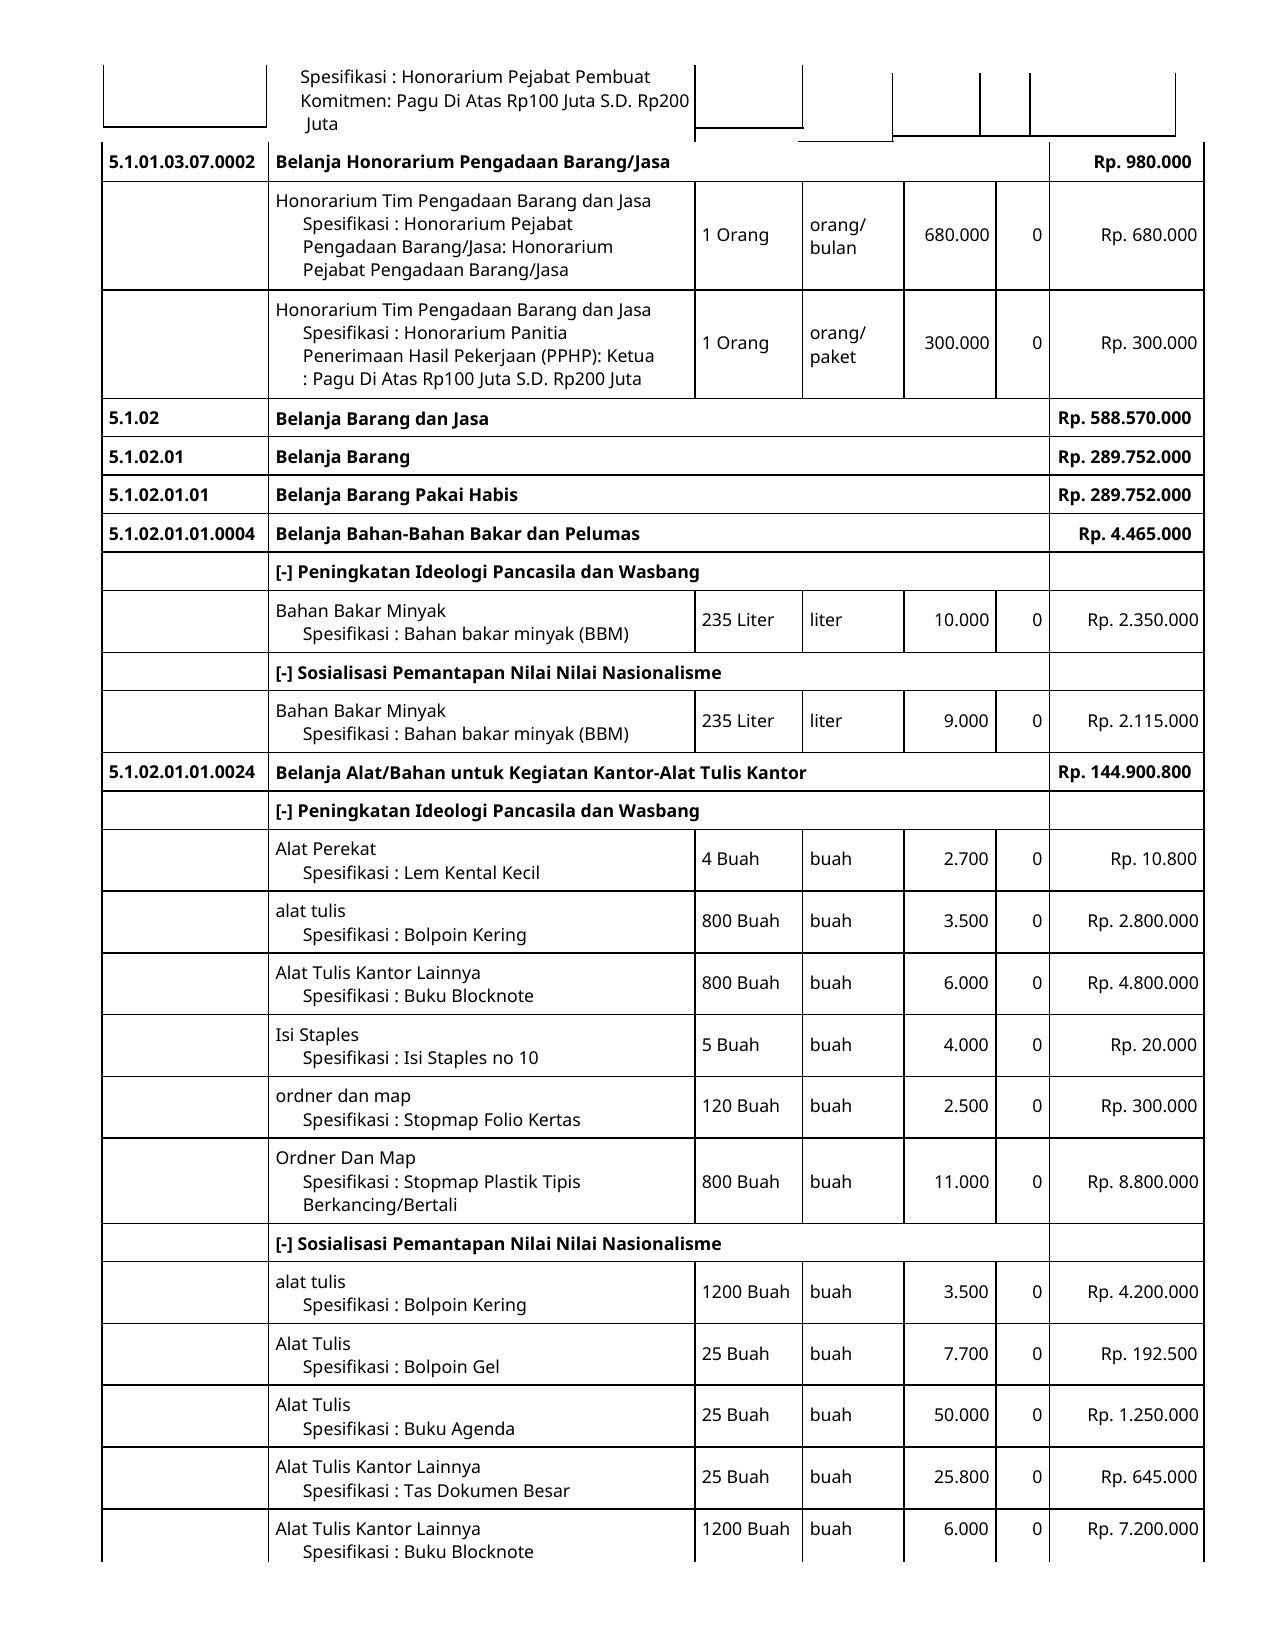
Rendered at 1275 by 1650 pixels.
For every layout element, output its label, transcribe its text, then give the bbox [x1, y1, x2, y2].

table_cell 25.800 [905, 1448, 995, 1508]
table_cell 5.1.02.01 [103, 437, 268, 474]
table_cell Bahan Bakar Minyak Spesifikasi : Bahan bakar minyak (BBM) [269, 591, 694, 651]
table_cell [103, 1015, 268, 1076]
table_cell buah [803, 1139, 903, 1222]
table_cell buah [803, 1077, 903, 1137]
table_header [696, 65, 802, 127]
table_cell Rp. 2.115.000 [1050, 691, 1203, 752]
table_cell Belanja Bahan-Bahan Bakar dan Pelumas [269, 514, 1049, 551]
table_cell 1200 Buah [696, 1510, 802, 1562]
table_cell 50.000 [905, 1386, 995, 1446]
table_cell 1 Orang [696, 182, 802, 289]
table_cell orang/ paket [803, 291, 903, 397]
table_cell Rp. 289.752.000 [1050, 437, 1203, 474]
table_cell buah [803, 892, 903, 952]
table_cell Honorarium Tim Pengadaan Barang dan Jasa Spesifikasi : Honorarium Pejabat Pengadaan Barang/Jasa: Honorarium Pejabat Pengadaan Barang/Jasa [269, 182, 694, 289]
table_cell 0 [997, 1262, 1049, 1323]
table_cell 11.000 [905, 1139, 995, 1222]
table_cell 0 [997, 1386, 1049, 1446]
table_cell liter [803, 691, 903, 752]
table_cell buah [803, 1448, 903, 1508]
table_cell [103, 954, 268, 1014]
table_cell Belanja Honorarium Pengadaan Barang/Jasa [269, 142, 1049, 181]
table_cell 0 [997, 691, 1049, 752]
table_cell Rp. 1.250.000 [1050, 1386, 1203, 1446]
table_cell [103, 1324, 268, 1384]
table_cell Rp. 980.000 [1050, 142, 1203, 181]
table_cell Rp. 192.500 [1050, 1324, 1203, 1384]
table_cell buah [803, 830, 903, 890]
table_cell [103, 182, 268, 289]
table_cell Rp. 588.570.000 [1050, 399, 1203, 436]
table_cell 0 [997, 1077, 1049, 1137]
table_cell 0 [997, 1139, 1049, 1222]
table_cell Rp. 10.800 [1050, 830, 1203, 890]
table_cell 10.000 [905, 591, 995, 651]
table_cell alat tulis Spesifikasi : Bolpoin Kering [269, 1262, 694, 1323]
table_cell Rp. 144.900.800 [1050, 753, 1203, 790]
table_cell [1050, 553, 1203, 589]
table_cell [1050, 1224, 1203, 1261]
table_cell 25 Buah [696, 1324, 802, 1384]
table_cell alat tulis Spesifikasi : Bolpoin Kering [269, 892, 694, 952]
table_cell buah [803, 1386, 903, 1446]
table_cell Isi Staples Spesifikasi : Isi Staples no 10 [269, 1015, 694, 1076]
table_cell Rp. 4.800.000 [1050, 954, 1203, 1014]
table_cell 3.500 [905, 892, 995, 952]
table_cell [-] Sosialisasi Pemantapan Nilai Nilai Nasionalisme [269, 1224, 1049, 1261]
table_cell [-] Peningkatan Ideologi Pancasila dan Wasbang [269, 553, 1049, 589]
table_cell Rp. 2.800.000 [1050, 892, 1203, 952]
table_cell 4 Buah [696, 830, 802, 890]
table_cell [103, 792, 268, 828]
table_cell Rp. 4.200.000 [1050, 1262, 1203, 1323]
table_cell Belanja Barang dan Jasa [269, 399, 1049, 436]
table_cell Rp. 289.752.000 [1050, 476, 1203, 513]
table_cell [1050, 792, 1203, 828]
table_cell 300.000 [905, 291, 995, 397]
table_cell 0 [997, 1015, 1049, 1076]
table_cell [-] Peningkatan Ideologi Pancasila dan Wasbang [269, 792, 1049, 828]
table_cell [103, 653, 268, 690]
table_cell 800 Buah [696, 1139, 802, 1222]
table_cell 0 [997, 954, 1049, 1014]
table_cell 7.700 [905, 1324, 995, 1384]
table_cell buah [803, 1262, 903, 1323]
table_cell 0 [997, 892, 1049, 952]
table_cell [103, 1077, 268, 1137]
table_cell Alat Tulis Kantor Lainnya Spesifikasi : Buku Blocknote [269, 1510, 694, 1562]
table_cell Belanja Barang [269, 437, 1049, 474]
table_cell [103, 1386, 268, 1446]
table_cell Rp. 4.465.000 [1050, 514, 1203, 551]
table_cell [103, 691, 268, 752]
table_cell orang/ bulan [803, 182, 903, 289]
table_cell buah [803, 1510, 903, 1562]
table_cell Rp. 20.000 [1050, 1015, 1203, 1076]
table_cell 680.000 [905, 182, 995, 289]
table_cell buah [803, 954, 903, 1014]
table_cell buah [803, 1015, 903, 1076]
table_cell 0 [997, 1510, 1049, 1562]
table_cell 5 Buah [696, 1015, 802, 1076]
table_cell 0 [997, 291, 1049, 397]
table_cell 25 Buah [696, 1386, 802, 1446]
table_cell 800 Buah [696, 954, 802, 1014]
table_header Spesifikasi : Honorarium Pejabat Pembuat Komitmen: Pagu Di Atas Rp100 Juta S.D. Rp200 Juta [102, 65, 694, 142]
table_cell 6.000 [905, 954, 995, 1014]
table_cell buah [803, 1324, 903, 1384]
table_cell Alat Tulis Spesifikasi : Buku Agenda [269, 1386, 694, 1446]
table_cell Bahan Bakar Minyak Spesifikasi : Bahan bakar minyak (BBM) [269, 691, 694, 752]
table_cell 3.500 [905, 1262, 995, 1323]
table_cell Rp. 8.800.000 [1050, 1139, 1203, 1222]
table_cell 0 [997, 1324, 1049, 1384]
table_cell 235 Liter [696, 591, 802, 651]
table_cell Belanja Barang Pakai Habis [269, 476, 1049, 513]
table_cell [103, 1139, 268, 1222]
table_cell 2.500 [905, 1077, 995, 1137]
table_cell 0 [997, 182, 1049, 289]
table_cell 120 Buah [696, 1077, 802, 1137]
table_cell [1050, 653, 1203, 690]
table_cell 0 [997, 1448, 1049, 1508]
table_cell 1200 Buah [696, 1262, 802, 1323]
table_cell [-] Sosialisasi Pemantapan Nilai Nilai Nasionalisme [269, 653, 1049, 690]
table_cell 2.700 [905, 830, 995, 890]
table_cell Rp. 680.000 [1050, 182, 1203, 289]
table_cell 1 Orang [696, 291, 802, 397]
table_cell 0 [997, 591, 1049, 651]
table_cell ordner dan map Spesifikasi : Stopmap Folio Kertas [269, 1077, 694, 1137]
table_cell [103, 591, 268, 651]
table_cell 25 Buah [696, 1448, 802, 1508]
table_cell 5.1.02.01.01 [103, 476, 268, 513]
table_cell 5.1.01.03.07.0002 [103, 142, 268, 181]
table_cell [103, 830, 268, 890]
table_cell liter [803, 591, 903, 651]
table_cell [103, 1510, 268, 1562]
table_cell 5.1.02.01.01.0004 [103, 514, 268, 551]
table_cell Rp. 7.200.000 [1050, 1510, 1203, 1562]
table_cell 0 [997, 830, 1049, 890]
table_cell [696, 127, 1204, 142]
table_cell 9.000 [905, 691, 995, 752]
table_cell Alat Tulis Spesifikasi : Bolpoin Gel [269, 1324, 694, 1384]
table_cell 5.1.02 [103, 399, 268, 436]
table_cell Alat Perekat Spesifikasi : Lem Kental Kecil [269, 830, 694, 890]
table_cell Ordner Dan Map Spesifikasi : Stopmap Plastik Tipis Berkancing/Bertali [269, 1139, 694, 1222]
table_cell [103, 1262, 268, 1323]
table_header [803, 65, 1204, 127]
table_cell Alat Tulis Kantor Lainnya Spesifikasi : Tas Dokumen Besar [269, 1448, 694, 1508]
table_cell 800 Buah [696, 892, 802, 952]
table_cell [103, 553, 268, 589]
table_cell 6.000 [905, 1510, 995, 1562]
table_cell 4.000 [905, 1015, 995, 1076]
table_cell Rp. 300.000 [1050, 291, 1203, 397]
table_cell Rp. 2.350.000 [1050, 591, 1203, 651]
table_cell [103, 1448, 268, 1508]
table_cell [103, 892, 268, 952]
table_cell Honorarium Tim Pengadaan Barang dan Jasa Spesifikasi : Honorarium Panitia Penerimaan Hasil Pekerjaan (PPHP): Ketua : Pagu Di Atas Rp100 Juta S.D. Rp200 Juta [269, 291, 694, 397]
table_cell [103, 1224, 268, 1261]
table_cell Alat Tulis Kantor Lainnya Spesifikasi : Buku Blocknote [269, 954, 694, 1014]
table_cell Rp. 300.000 [1050, 1077, 1203, 1137]
table_cell Rp. 645.000 [1050, 1448, 1203, 1508]
table_cell [103, 291, 268, 397]
table_cell Belanja Alat/Bahan untuk Kegiatan Kantor-Alat Tulis Kantor [269, 753, 1049, 790]
table_cell 235 Liter [696, 691, 802, 752]
table_cell 5.1.02.01.01.0024 [103, 753, 268, 790]
